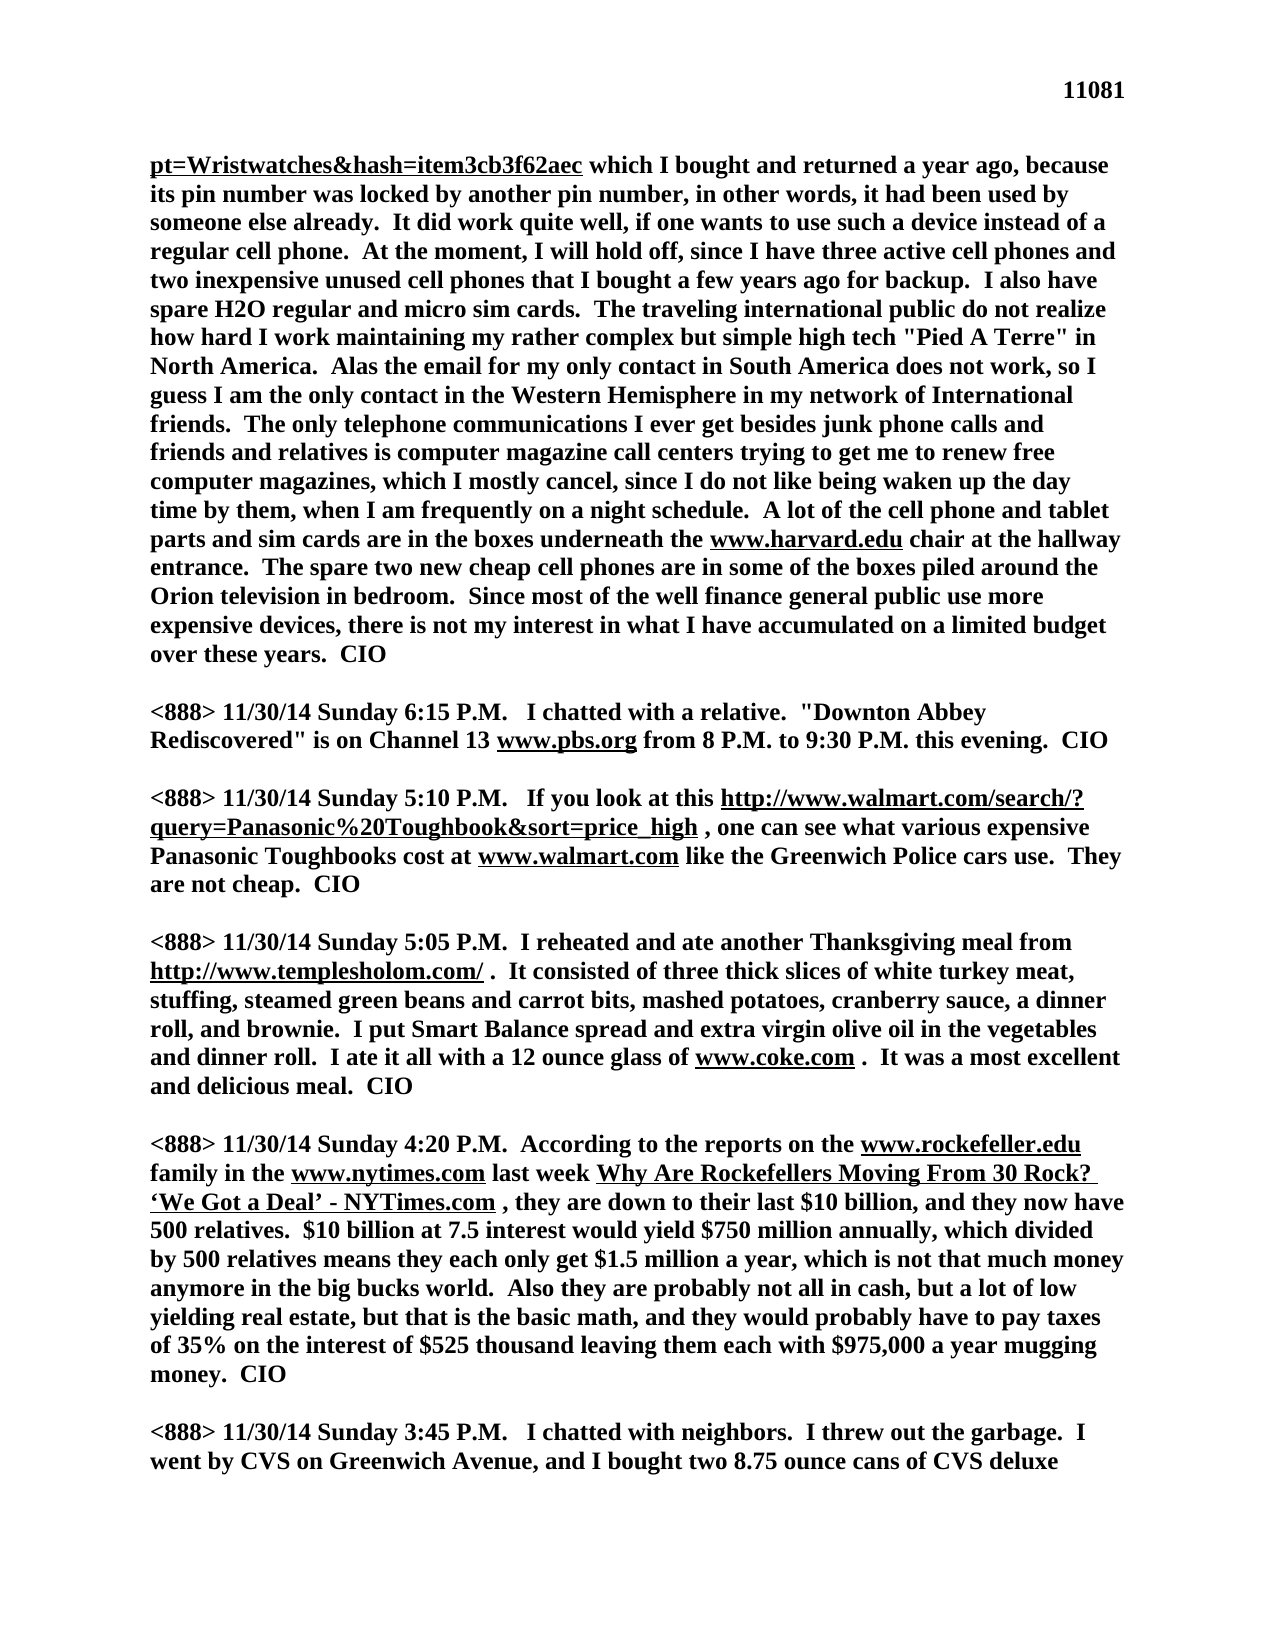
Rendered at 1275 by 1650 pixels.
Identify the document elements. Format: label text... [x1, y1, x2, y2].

text <888> 11/30/14 Sunday 5:05 P.M. I reheated and ate another Thanksgiving meal from http://www.templesholom.com/ . It consisted of three thick slices of white turkey meat, stuffing, steamed green beans and carrot bits, mashed potatoes, cranberry sauce, a dinner roll, and brownie. I put Smart Balance spread and extra virgin olive oil in the vegetables and dinner roll. I ate it all with a 12 ounce glass of www.coke.com . It was a most excellent and delicious meal. CIO [150, 927, 1125, 1100]
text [150, 1417, 1125, 1474]
text <888> 11/30/14 Sunday 4:20 P.M. According to the reports on the www.rockefeller.edu family in the www.nytimes.com last week Why Are Rockefellers Moving From 30 Rock? ‘We Got a Deal’ - NYTimes.com , they are down to their last $10 billion, and they now have 500 relatives. $10 billion at 7.5 interest would yield $750 million annually, which divided by 500 relatives means they each only get $1.5 million a year, which is not that much money anymore in the big bucks world. Also they are probably not all in cash, but a lot of low yielding real estate, but that is the basic math, and they would probably have to pay taxes of 35% on the interest of $525 thousand leaving them each with $975,000 a year mugging money. CIO [150, 1129, 1125, 1388]
text <888> 11/30/14 Sunday 6:15 P.M. I chatted with a relative. "Downton Abbey Rediscovered" is on Channel 13 www.pbs.org from 8 P.M. to 9:30 P.M. this evening. CIO [150, 697, 1125, 754]
text <888> 11/30/14 Sunday 5:10 P.M. If you look at this http://www.walmart.com/search/?query=Panasonic%20Toughbook&sort=price_high , one can see what various expensive Panasonic Toughbooks cost at www.walmart.com like the Greenwich Police cars use. They are not cheap. CIO [150, 783, 1125, 898]
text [150, 150, 1125, 667]
